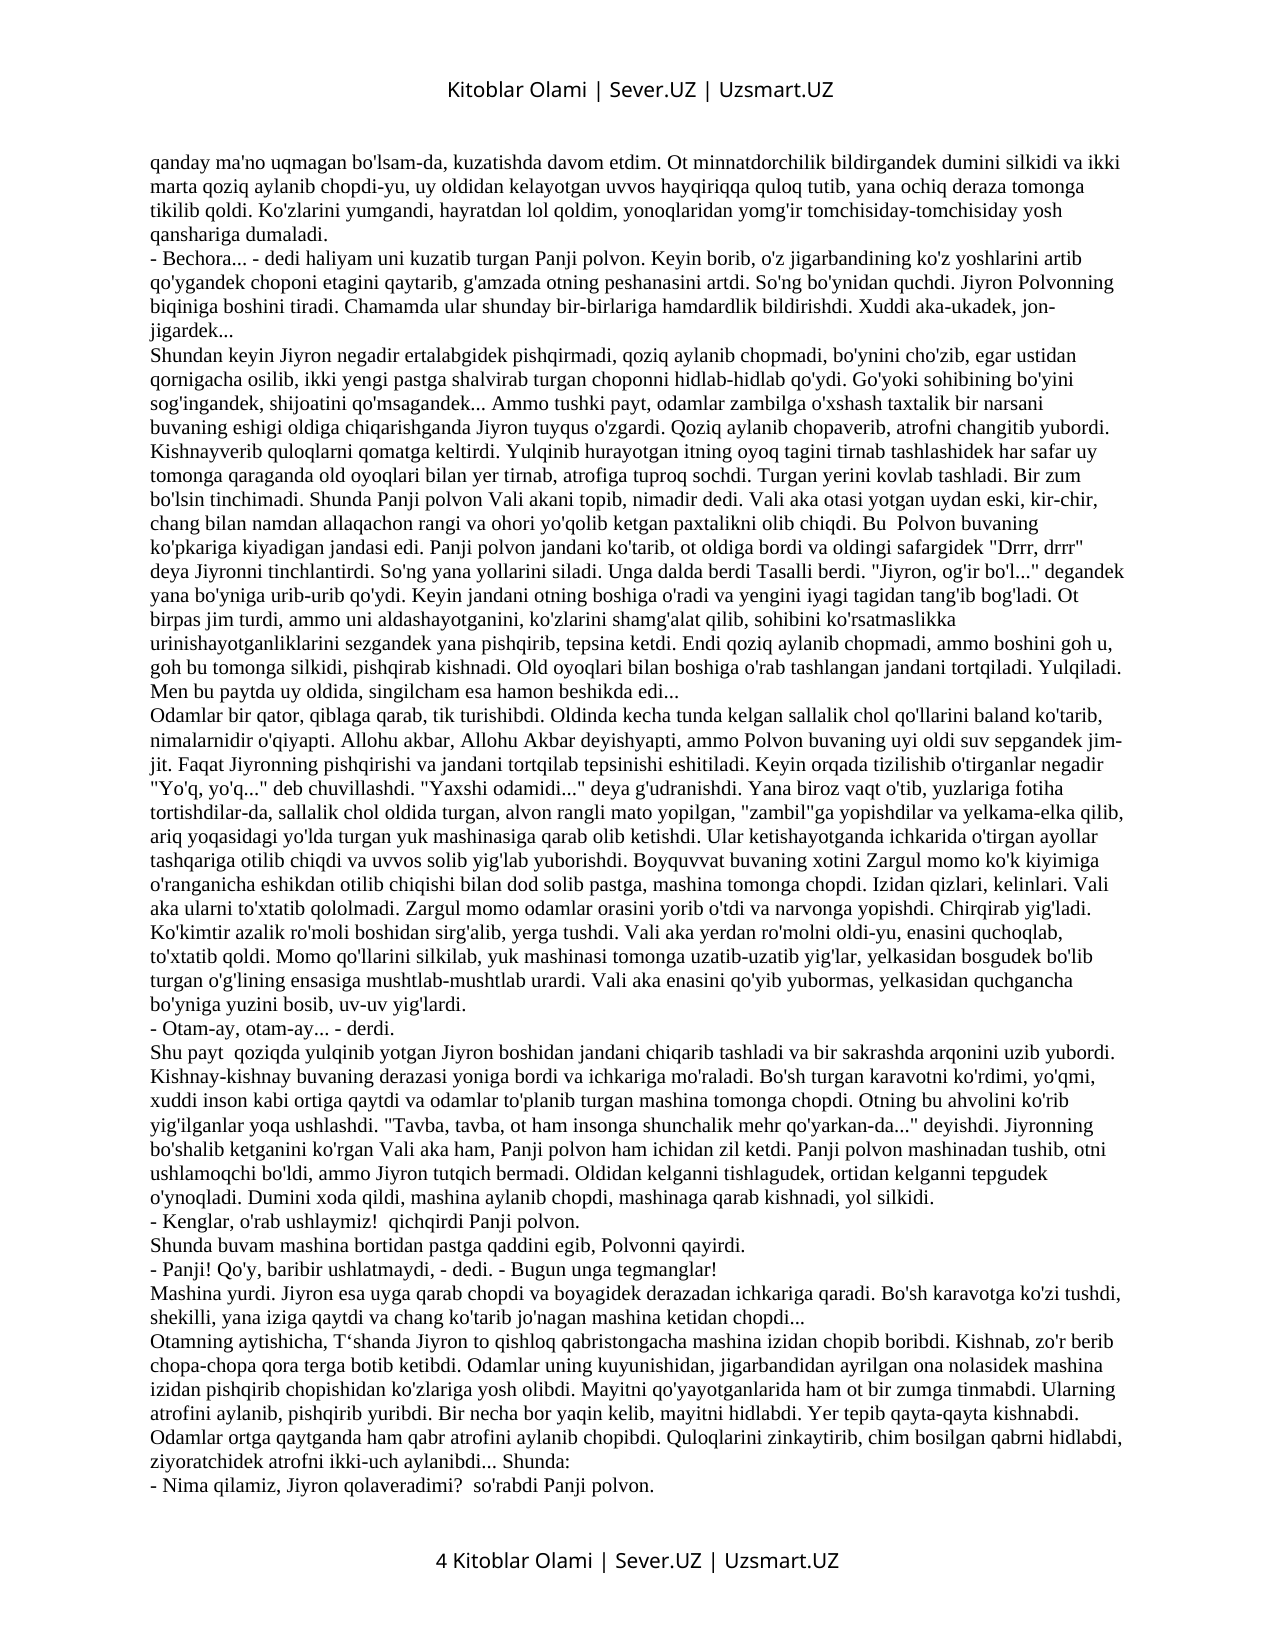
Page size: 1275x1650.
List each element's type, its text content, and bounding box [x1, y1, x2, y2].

text Odamlar bir qator, qiblaga qarab, tik turishibdi. Oldinda kecha tunda kelgan sallalik chol qo'llarini baland ko'tarib, nimalarnidir o'qiyapti. Allohu akbar, Allohu Akbar deyishyapti, ammo Polvon buvaning uyi oldi suv sepgandek jim-jit. Faqat Jiyronning pishqirishi va jandani tortqilab tepsinishi eshitiladi. Keyin orqada tizilishib o'tirganlar negadir "Yo'q, yo'q..." deb chuvillashdi. "Yaxshi odamidi..." deya g'udranishdi. Yana biroz vaqt o'tib, yuzlariga fotiha tortishdilar-da, sallalik chol oldida turgan, alvon rangli mato yopilgan, "zambil"ga yopishdilar va yelkama-elka qilib, ariq yoqasidagi yo'lda turgan yuk mashinasiga qarab olib ketishdi. Ular ketishayotganda ichkarida o'tirgan ayollar tashqariga otilib chiqdi va uvvos solib yig'lab yuborishdi. Boyquvvat buvaning xotini Zargul momo ko'k kiyimiga o'ranganicha eshikdan otilib chiqishi bilan dod solib pastga, mashina tomonga chopdi. Izidan qizlari, kelinlari. Vali aka ularni to'xtatib qololmadi. Zargul momo odamlar orasini yorib o'tdi va narvonga yopishdi. Chirqirab yig'ladi. Ko'kimtir azalik ro'moli boshidan sirg'alib, yerga tushdi. Vali aka yerdan ro'molni oldi-yu, enasini quchoqlab, to'xtatib qoldi. Momo qo'llarini silkilab, yuk mashinasi tomonga uzatib-uzatib yig'lar, yelkasidan bosgudek bo'lib turgan o'g'lining ensasiga mushtlab-mushtlab urardi. Vali aka enasini qo'yib yubormas, yelkasidan quchgancha bo'yniga yuzini bosib, uv-uv yig'lardi. [150, 703, 1125, 1016]
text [150, 150, 1125, 246]
text - Bechora... - dedi haliyam uni kuzatib turgan Panji polvon. Keyin borib, o'z jigarbandining ko'z yoshlarini artib qo'ygandek choponi etagini qaytarib, g'amzada otning peshanasini artdi. So'ng bo'ynidan quchdi. Jiyron Polvonning biqiniga boshini tiradi. Chamamda ular shunday bir-birlariga hamdardlik bildirishdi. Xuddi aka-ukadek, jon-jigardek... [150, 246, 1125, 342]
text - Panji! Qo'y, baribir ushlatmaydi, - dedi. - Bugun unga tegmanglar! [150, 1257, 1125, 1281]
text Men bu paytda uy oldida, singilcham esa hamon beshikda edi... [150, 679, 1125, 703]
text Shu payt qoziqda yulqinib yotgan Jiyron boshidan jandani chiqarib tashladi va bir sakrashda arqonini uzib yubordi. Kishnay-kishnay buvaning derazasi yoniga bordi va ichkariga mo'raladi. Bo'sh turgan karavotni ko'rdimi, yo'qmi, xuddi inson kabi ortiga qaytdi va odamlar to'planib turgan mashina tomonga chopdi. Otning bu ahvolini ko'rib yig'ilganlar yoqa ushlashdi. "Tavba, tavba, ot ham insonga shunchalik mehr qo'yarkan-da..." deyishdi. Jiyronning bo'shalib ketganini ko'rgan Vali aka ham, Panji polvon ham ichidan zil ketdi. Panji polvon mashinadan tushib, otni ushlamoqchi bo'ldi, ammo Jiyron tutqich bermadi. Oldidan kelganni tishlagudek, ortidan kelganni tepgudek o'ynoqladi. Dumini xoda qildi, mashina aylanib chopdi, mashinaga qarab kishnadi, yol silkidi. [150, 1040, 1125, 1209]
text Shunda buvam mashina bortidan pastga qaddini egib, Polvonni qayirdi. [150, 1233, 1125, 1257]
text Mashina yurdi. Jiyron esa uyga qarab chopdi va boyagidek derazadan ichkariga qaradi. Bo'sh karavotga ko'zi tushdi, shekilli, yana iziga qaytdi va chang ko'tarib jo'nagan mashina ketidan chopdi... [150, 1281, 1125, 1329]
text - Kenglar, o'rab ushlaymiz! qichqirdi Panji polvon. [150, 1209, 1125, 1233]
text Shundan keyin Jiyron negadir ertalabgidek pishqirmadi, qoziq aylanib chopmadi, bo'ynini cho'zib, egar ustidan qornigacha osilib, ikki yengi pastga shalvirab turgan choponni hidlab-hidlab qo'ydi. Go'yoki sohibining bo'yini sog'ingandek, shijoatini qo'msagandek... Ammo tushki payt, odamlar zambilga o'xshash taxtalik bir narsani buvaning eshigi oldiga chiqarishganda Jiyron tuyqus o'zgardi. Qoziq aylanib chopaverib, atrofni changitib yubordi. Kishnayverib quloqlarni qomatga keltirdi. Yulqinib hurayotgan itning oyoq tagini tirnab tashlashidek har safar uy tomonga qaraganda old oyoqlari bilan yer tirnab, atrofiga tuproq sochdi. Turgan yerini kovlab tashladi. Bir zum bo'lsin tinchimadi. Shunda Panji polvon Vali akani topib, nimadir dedi. Vali aka otasi yotgan uydan eski, kir-chir, chang bilan namdan allaqachon rangi va ohori yo'qolib ketgan paxtalikni olib chiqdi. Bu Polvon buvaning ko'pkariga kiyadigan jandasi edi. Panji polvon jandani ko'tarib, ot oldiga bordi va oldingi safargidek "Drrr, drrr" deya Jiyronni tinchlantirdi. So'ng yana yollarini siladi. Unga dalda berdi Tasalli berdi. "Jiyron, og'ir bo'l..." degandek yana bo'yniga urib-urib qo'ydi. Keyin jandani otning boshiga o'radi va yengini iyagi tagidan tang'ib bog'ladi. Ot birpas jim turdi, ammo uni aldashayotganini, ko'zlarini shamg'alat qilib, sohibini ko'rsatmaslikka urinishayotganliklarini sezgandek yana pishqirib, tepsina ketdi. Endi qoziq aylanib chopmadi, ammo boshini goh u, goh bu tomonga silkidi, pishqirab kishnadi. Old oyoqlari bilan boshiga o'rab tashlangan jandani tortqiladi. Yulqiladi. [150, 342, 1125, 679]
text Otamning aytishicha, Т‘shanda Jiyron to qishloq qabristongacha mashina izidan chopib boribdi. Kishnab, zo'r berib chopa-chopa qora terga botib ketibdi. Odamlar uning kuyunishidan, jigarbandidan ayrilgan ona nolasidek mashina izidan pishqirib chopishidan ko'zlariga yosh olibdi. Mayitni qo'yayotganlarida ham ot bir zumga tinmabdi. Ularning atrofini aylanib, pishqirib yuribdi. Bir necha bor yaqin kelib, mayitni hidlabdi. Yer tepib qayta-qayta kishnabdi. Odamlar ortga qaytganda ham qabr atrofini aylanib chopibdi. Quloqlarini zinkaytirib, chim bosilgan qabrni hidlabdi, ziyoratchidek atrofni ikki-uch aylanibdi... Shunda: [150, 1329, 1125, 1473]
text - Otam-ay, otam-ay... - derdi. [150, 1016, 1125, 1040]
text - Nima qilamiz, Jiyron qolaveradimi? so'rabdi Panji polvon. [150, 1473, 1125, 1497]
